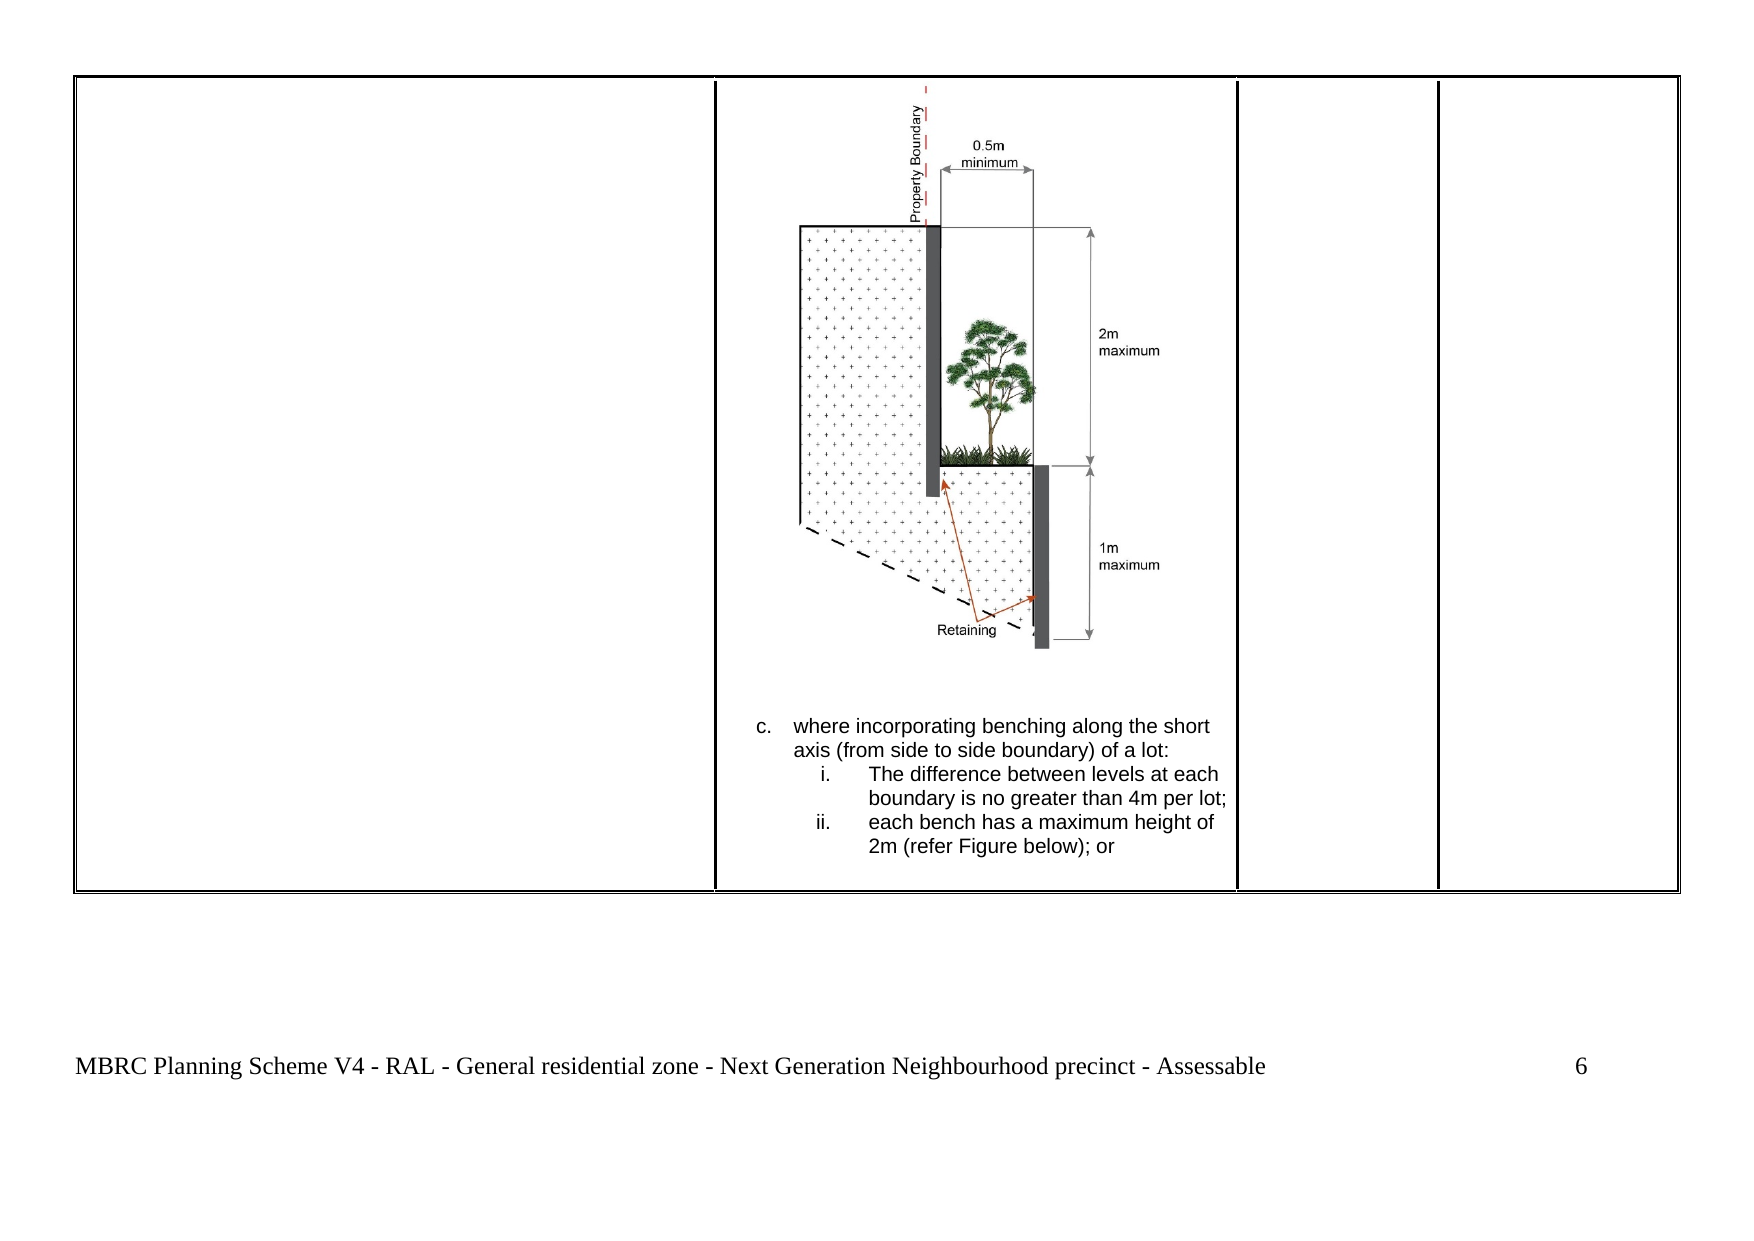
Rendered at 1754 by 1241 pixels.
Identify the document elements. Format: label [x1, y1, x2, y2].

table_cell [1438, 78, 1677, 890]
table_cell [1237, 78, 1438, 890]
picture [782, 81, 1170, 661]
table_cell [715, 77, 1237, 890]
